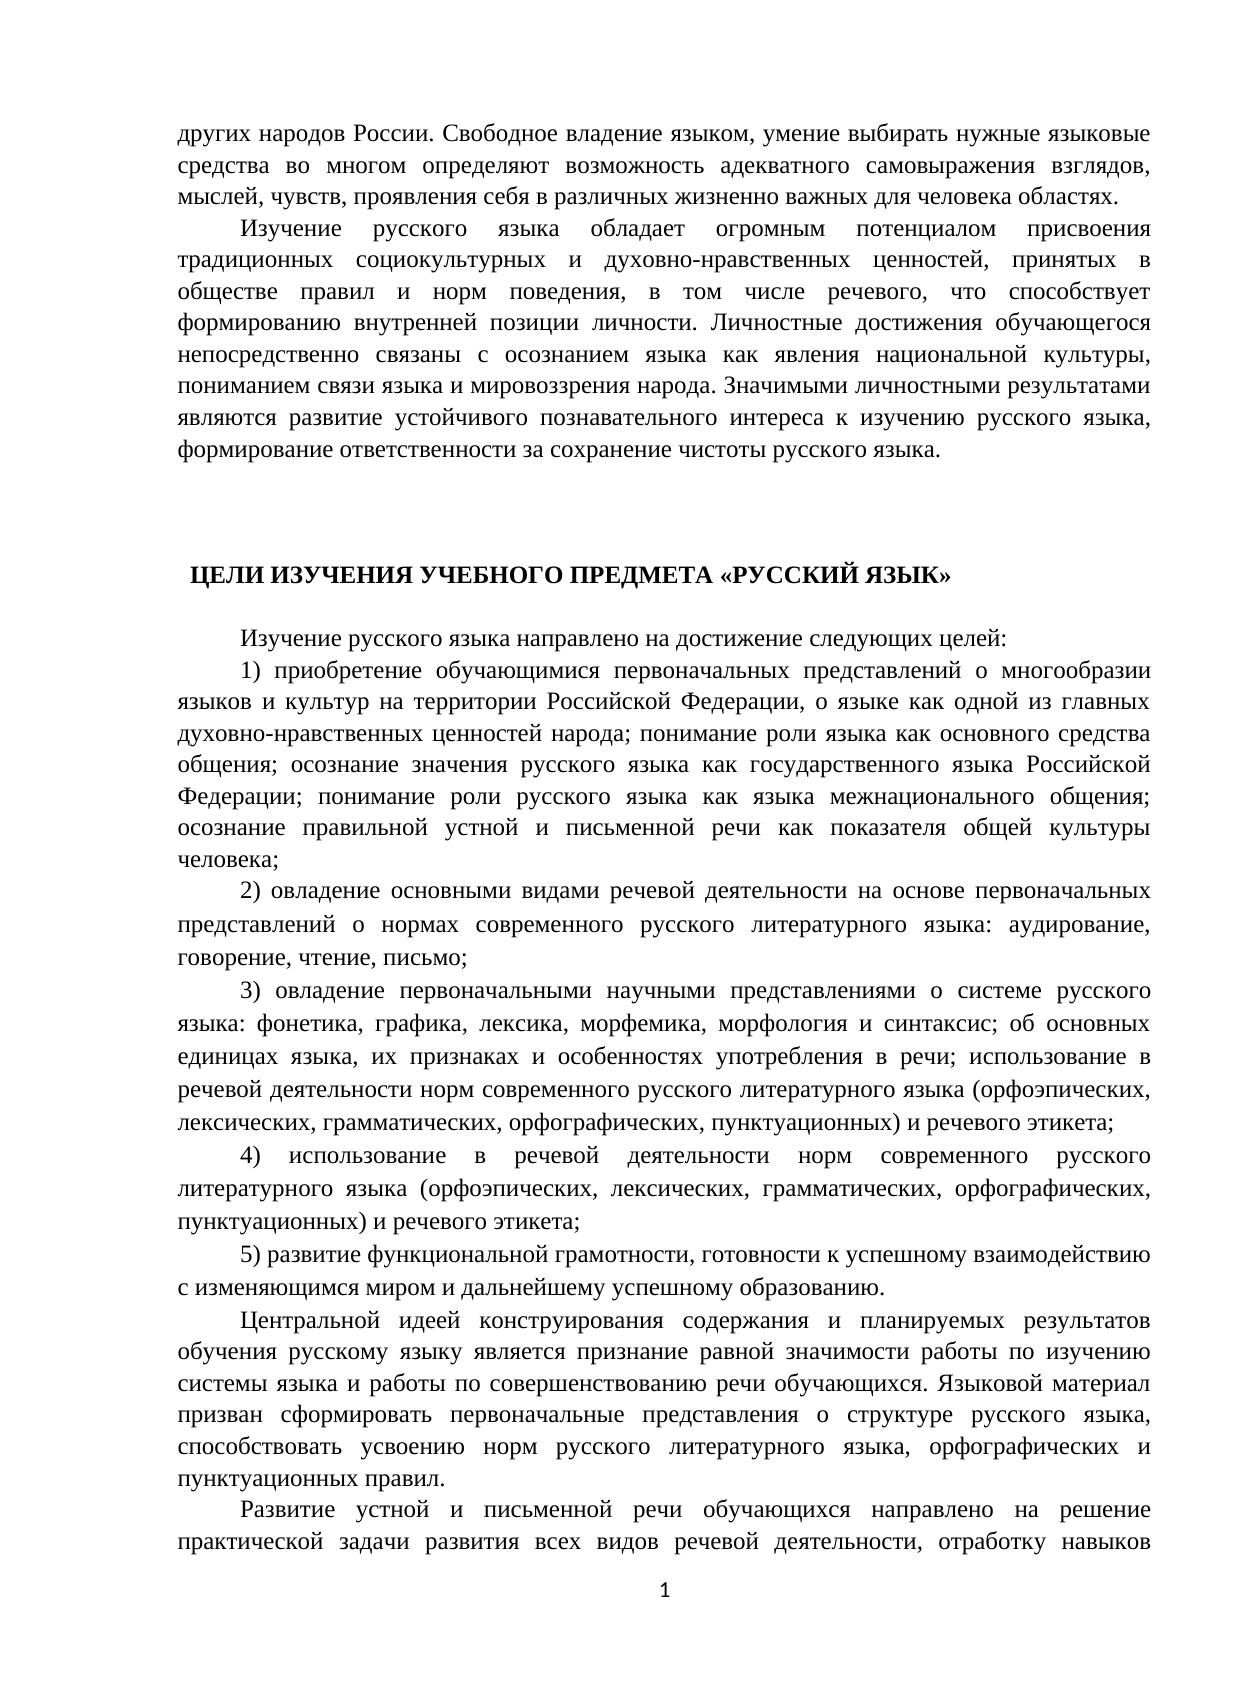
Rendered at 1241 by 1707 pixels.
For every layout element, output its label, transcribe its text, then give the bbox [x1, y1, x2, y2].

text 2) овладение основными видами речевой деятельности на основе первоначальных представлений о нормах современного русского литературного языка: аудирование, говорение, чтение, письмо; [177, 876, 1152, 970]
text Изучение русского языка направлено на достижение следующих целей: [177, 623, 1152, 652]
text 1) приобретение обучающимися первоначальных представлений о многообразии языков и культур на территории Российской Федерации, о языке как одной из главных духовно-нравственных ценностей народа; понимание роли языка как основного средства общения; осознание значения русского языка как государственного языка Российской Федерации; понимание роли русского языка как языка межнационального общения; осознание правильной устной и письменной речи как показателя общей культуры человека; [177, 655, 1152, 873]
text 5) развитие функциональной грамотности, готовности к успешному взаимодействию с изменяющимся миром и дальнейшему успешному образованию. [177, 1239, 1152, 1301]
text 4) использование в речевой деятельности норм современного русского литературного языка (орфоэпических, лексических, грамматических, орфографических, пунктуационных) и речевого этикета; [177, 1140, 1152, 1234]
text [177, 118, 1152, 210]
text 3) овладение первоначальными научными представлениями о системе русского языка: фонетика, графика, лексика, морфемика, морфология и синтаксис; об основных единицах языка, их признаках и особенностях употребления в речи; использование в речевой деятельности норм современного русского литературного языка (орфоэпических, лексических, грамматических, орфографических, пунктуационных) и речевого этикета; [177, 975, 1152, 1136]
text Центральной идеей конструирования содержания и планируемых результатов обучения русскому языку является признание равной значимости работы по изучению системы языка и работы по совершенствованию речи обучающихся. Языковой материал призван сформировать первоначальные представления о структуре русского языка, способствовать усвоению норм русского литературного языка, орфографических и пунктуационных правил. [177, 1305, 1152, 1491]
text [177, 1494, 1152, 1554]
text Изучение русского языка обладает огромным потенциалом присвоения традиционных социокультурных и духовно-нравственных ценностей, принятых в обществе правил и норм поведения, в том числе речевого, что способствует формированию внутренней позиции личности. Личностные достижения обучающегося непосредственно связаны с осознанием языка как явления национальной культуры, пониманием связи языка и мировоззрения народа. Значимыми личностными результатами являются развитие устойчивого познавательного интереса к изучению русского языка, формирование ответственности за сохранение чистоты русского языка. [177, 213, 1152, 462]
text ЦЕЛИ ИЗУЧЕНИЯ УЧЕБНОГО ПРЕДМЕТА «РУССКИЙ ЯЗЫК» [190, 560, 1152, 589]
